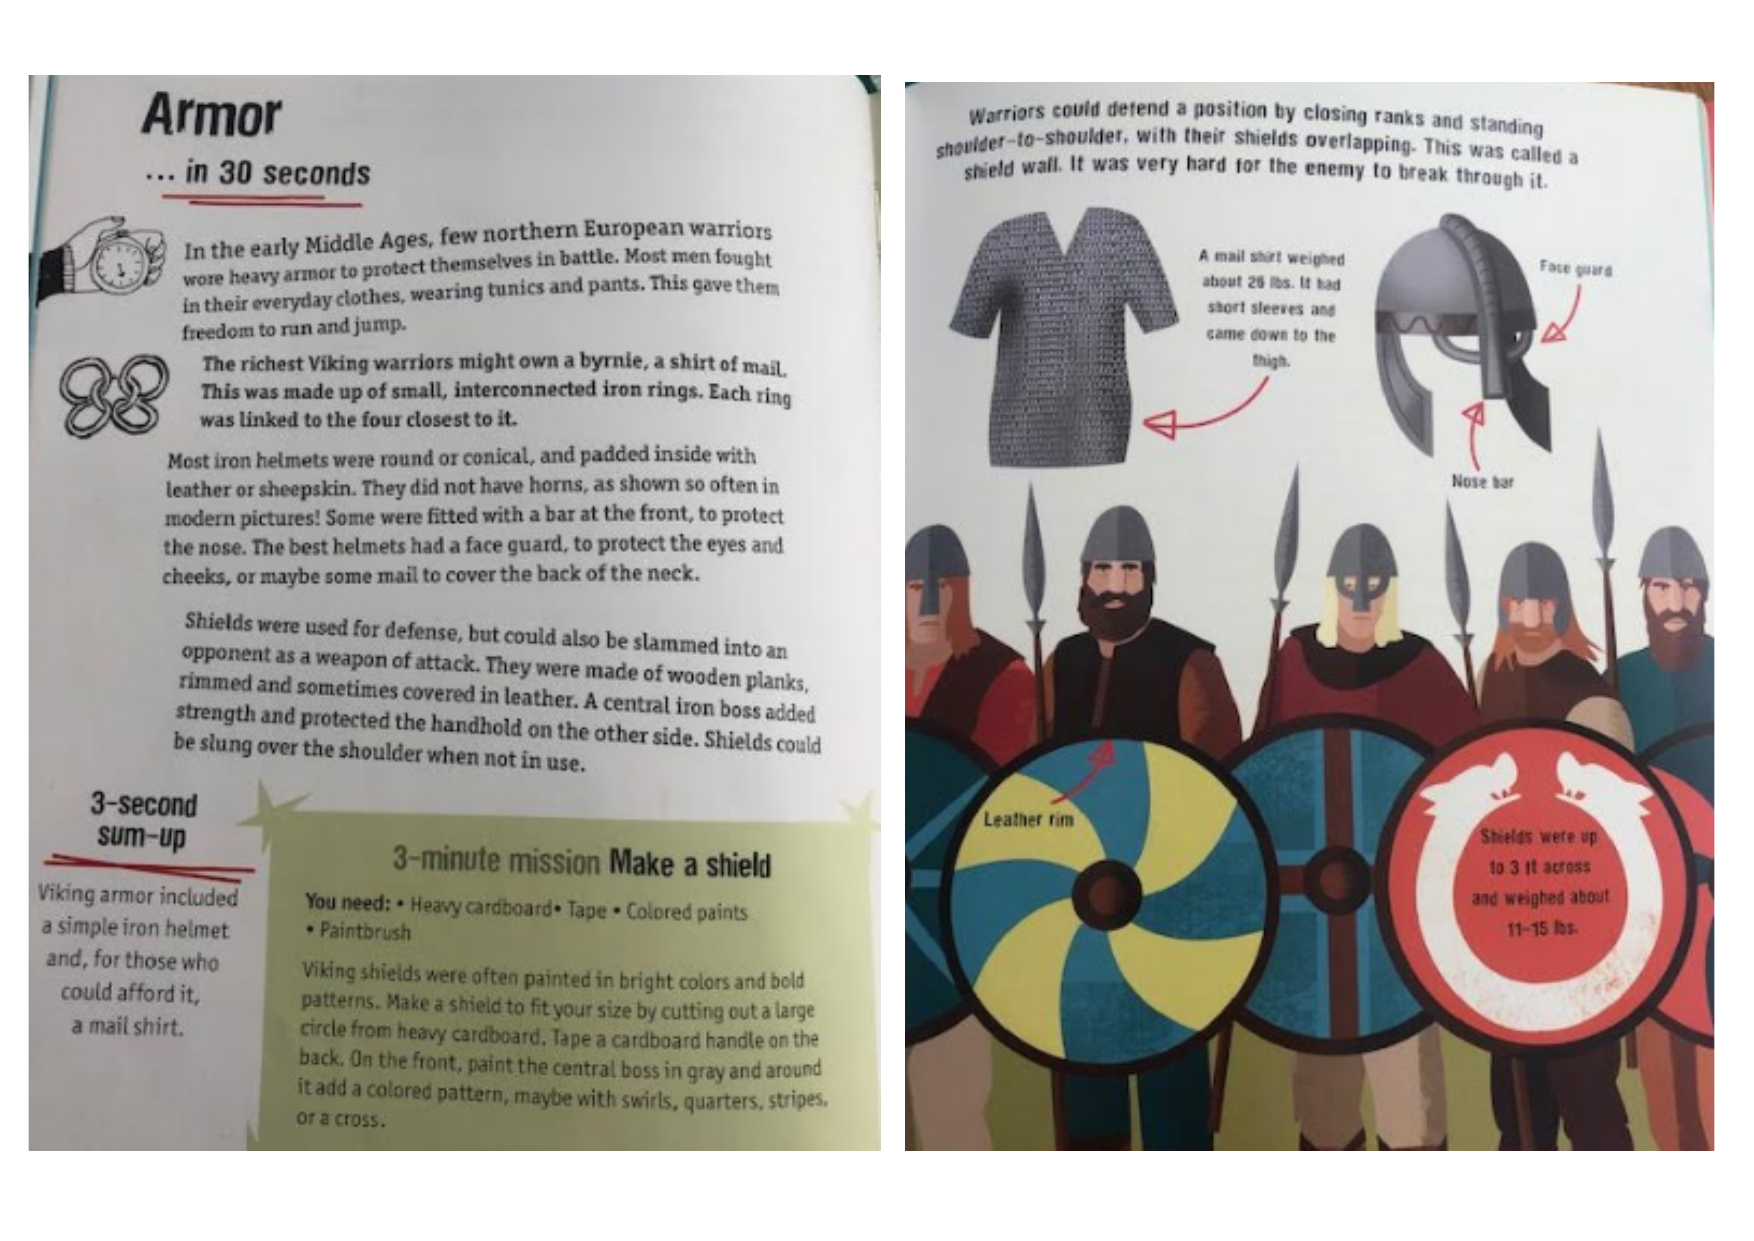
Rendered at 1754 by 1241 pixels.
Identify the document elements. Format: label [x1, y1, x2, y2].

picture [28, 75, 881, 1151]
picture [905, 82, 1715, 1151]
